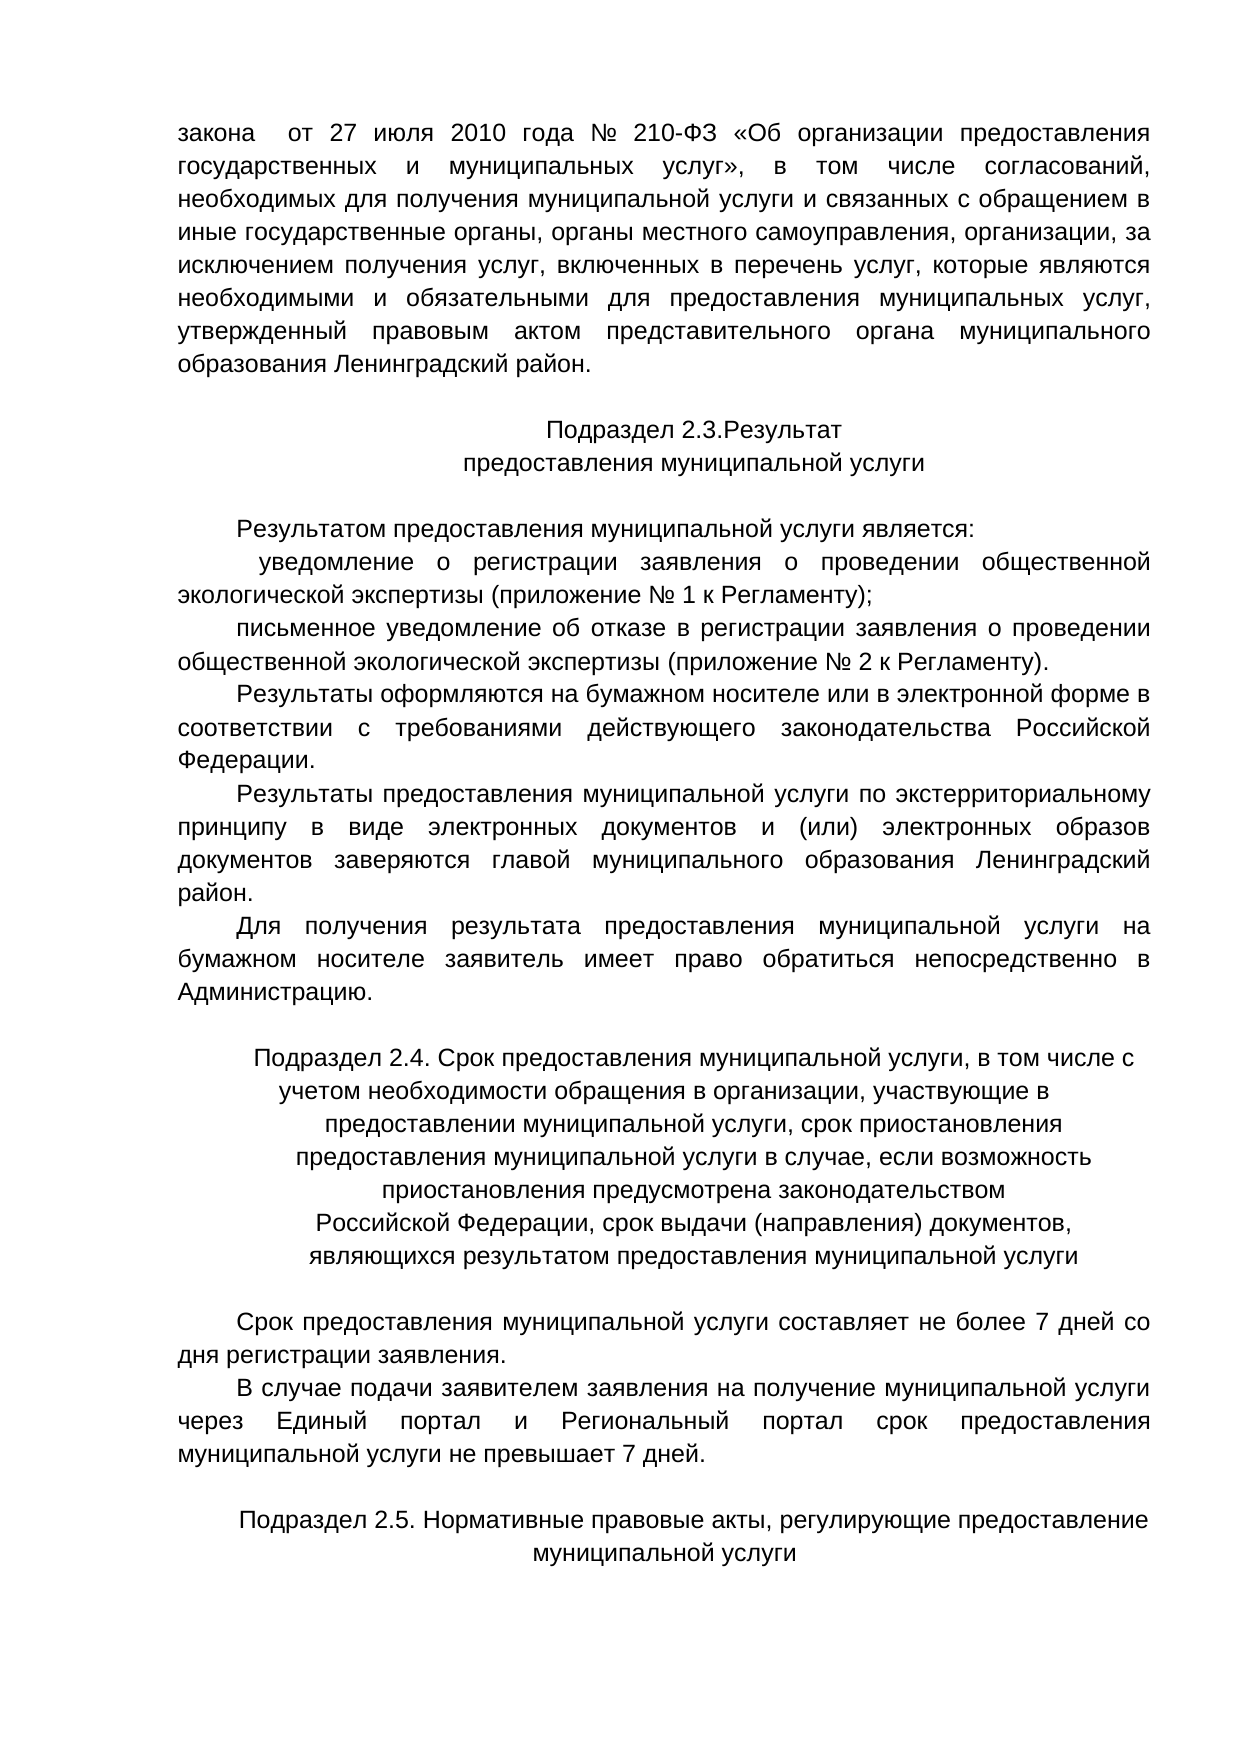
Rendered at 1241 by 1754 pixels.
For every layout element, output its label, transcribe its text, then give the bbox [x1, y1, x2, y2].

text предоставлении муниципальной услуги, срок приостановления [177, 1109, 1152, 1137]
text письменное уведомление об отказе в регистрации заявления о проведении общественной экологической экспертизы (приложение № 2 к Регламенту). [177, 613, 1152, 675]
text приостановления предусмотрена законодательством [177, 1175, 1152, 1203]
text Результатом предоставления муниципальной услуги является: [177, 514, 1152, 543]
text В случае подачи заявителем заявления на получение муниципальной услуги через Единый портал и Региональный портал срок предоставления муниципальной услуги не превышает 7 дней. [177, 1373, 1152, 1468]
text Подраздел 2.3.Результат [177, 415, 1152, 444]
text Результаты предоставления муниципальной услуги по экстерриториальному принципу в виде электронных документов и (или) электронных образов документов заверяются главой муниципального образования Ленинградский район. [177, 778, 1152, 906]
text предоставления муниципальной услуги [177, 448, 1152, 477]
text Для получения результата предоставления муниципальной услуги на бумажном носителе заявитель имеет право обратиться непосредственно в Администрацию. [177, 911, 1152, 1005]
text предоставления муниципальной услуги в случае, если возможность [177, 1142, 1152, 1171]
text Результаты оформляются на бумажном носителе или в электронной форме в соответствии с требованиями действующего законодательства Российской Федерации. [177, 679, 1152, 774]
text Подраздел 2.5. Нормативные правовые акты, регулирующие предоставление муниципальной услуги [177, 1505, 1152, 1567]
text Подраздел 2.4. Срок предоставления муниципальной услуги, в том числе с учетом необходимости обращения в организации, участвующие в [177, 1043, 1152, 1104]
text Срок предоставления муниципальной услуги составляет не более 7 дней со дня регистрации заявления. [177, 1307, 1152, 1369]
text уведомление о регистрации заявления о проведении общественной экологической экспертизы (приложение № 1 к Регламенту); [177, 547, 1152, 609]
text Российской Федерации, срок выдачи (направления) документов, [177, 1208, 1152, 1237]
text являющихся результатом предоставления муниципальной услуги [177, 1241, 1152, 1269]
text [177, 118, 1152, 378]
